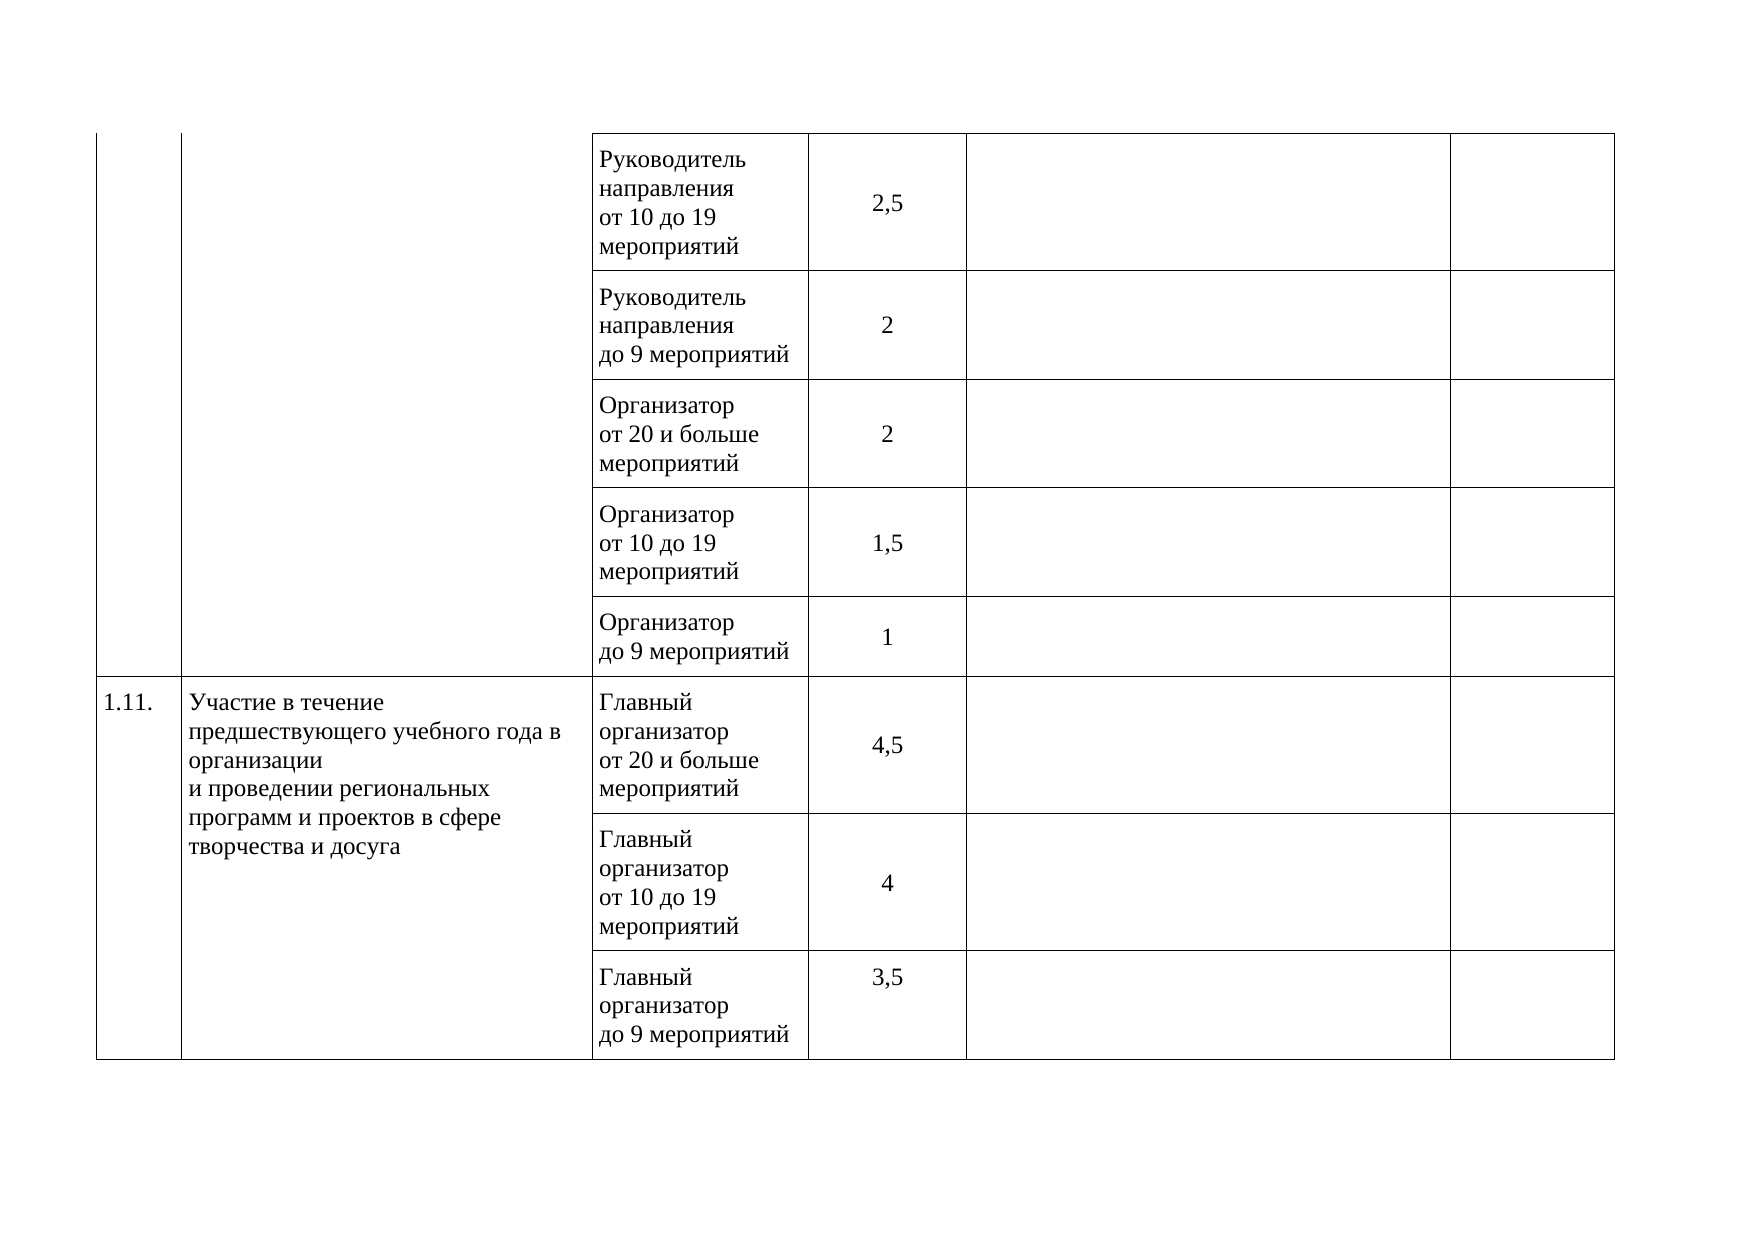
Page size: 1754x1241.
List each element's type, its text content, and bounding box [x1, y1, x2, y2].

table_cell [1451, 814, 1614, 950]
table_cell 3,5 [809, 951, 966, 1059]
table_cell Главный организатор от 20 и больше мероприятий [593, 677, 808, 813]
table_cell [1451, 134, 1614, 270]
table_cell 1 [809, 597, 966, 676]
table_cell Организатор от 20 и больше мероприятий [593, 380, 808, 487]
table_cell 4,5 [809, 677, 966, 813]
table_cell [97, 677, 181, 1059]
table_cell Организатор от 10 до 19 мероприятий [593, 488, 808, 596]
table_cell [1451, 488, 1614, 596]
table_cell Руководитель направления до 9 мероприятий [593, 271, 808, 379]
table_cell Участие в течение предшествующего учебного года в организации и проведении региональных программ и проектов в сфере творчества и досуга [182, 677, 592, 1059]
table_cell [967, 271, 1450, 379]
table_cell [967, 134, 1450, 270]
table_cell [1451, 597, 1614, 676]
table_cell [1451, 677, 1614, 813]
table_cell [1451, 380, 1614, 487]
table_cell 2,5 [809, 134, 966, 270]
table_cell Главный организатор от 10 до 19 мероприятий [593, 814, 808, 950]
table_cell [967, 814, 1450, 950]
table_cell Организатор до 9 мероприятий [593, 597, 808, 676]
table_cell 4 [809, 814, 966, 950]
table_cell [967, 488, 1450, 596]
table_cell Руководитель направления от 10 до 19 мероприятий [593, 134, 808, 270]
table_cell [967, 380, 1450, 487]
table_cell [967, 677, 1450, 813]
table_cell 1,5 [809, 488, 966, 596]
table_cell [1451, 951, 1614, 1059]
table_cell [967, 597, 1450, 676]
table_cell 2 [809, 271, 966, 379]
table_cell 2 [809, 380, 966, 487]
table_cell Главный организатор до 9 мероприятий [593, 951, 808, 1059]
table_cell [1451, 271, 1614, 379]
table_cell [967, 951, 1450, 1059]
